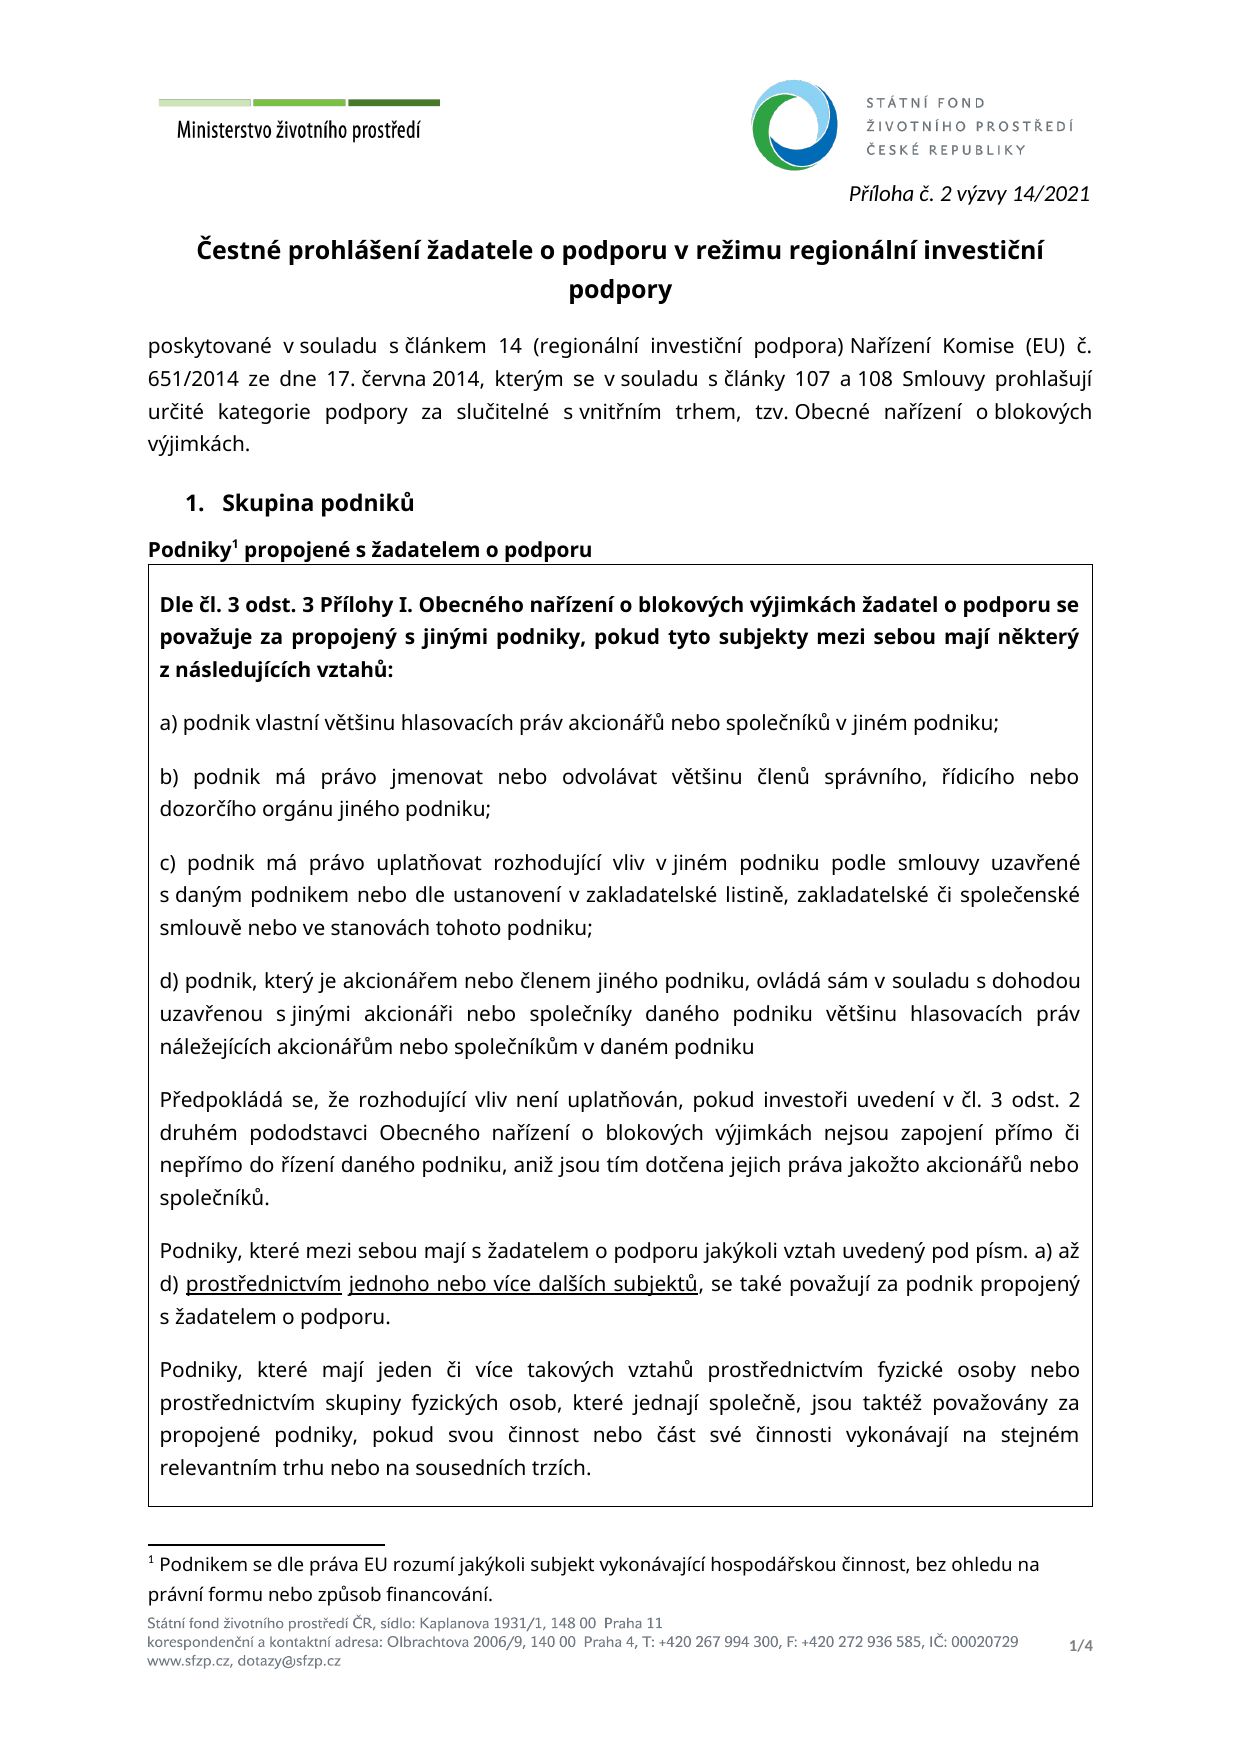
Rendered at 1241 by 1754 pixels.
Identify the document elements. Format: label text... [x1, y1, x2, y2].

picture [147, 73, 1083, 180]
text Příloha č. 2 výzvy 14/2021 [148, 179, 1093, 207]
text poskytované v souladu s článkem 14 (regionální investiční podpora) Nařízení Komise (EU) č. 651/2014 ze dne 17. června 2014, kterým se v souladu s články 107 a 108 Smlouvy prohlašují určité kategorie podpory za slučitelné s vnitřním trhem, tzv. Obecné nařízení o blokových výjimkách. [148, 332, 1093, 458]
text Podniky propojené s žadatelem o podporu [148, 535, 1093, 564]
text Čestné prohlášení žadatele o podporu v režimu regionální investiční podpory [148, 232, 1093, 306]
list Skupina podniků [185, 487, 1093, 518]
